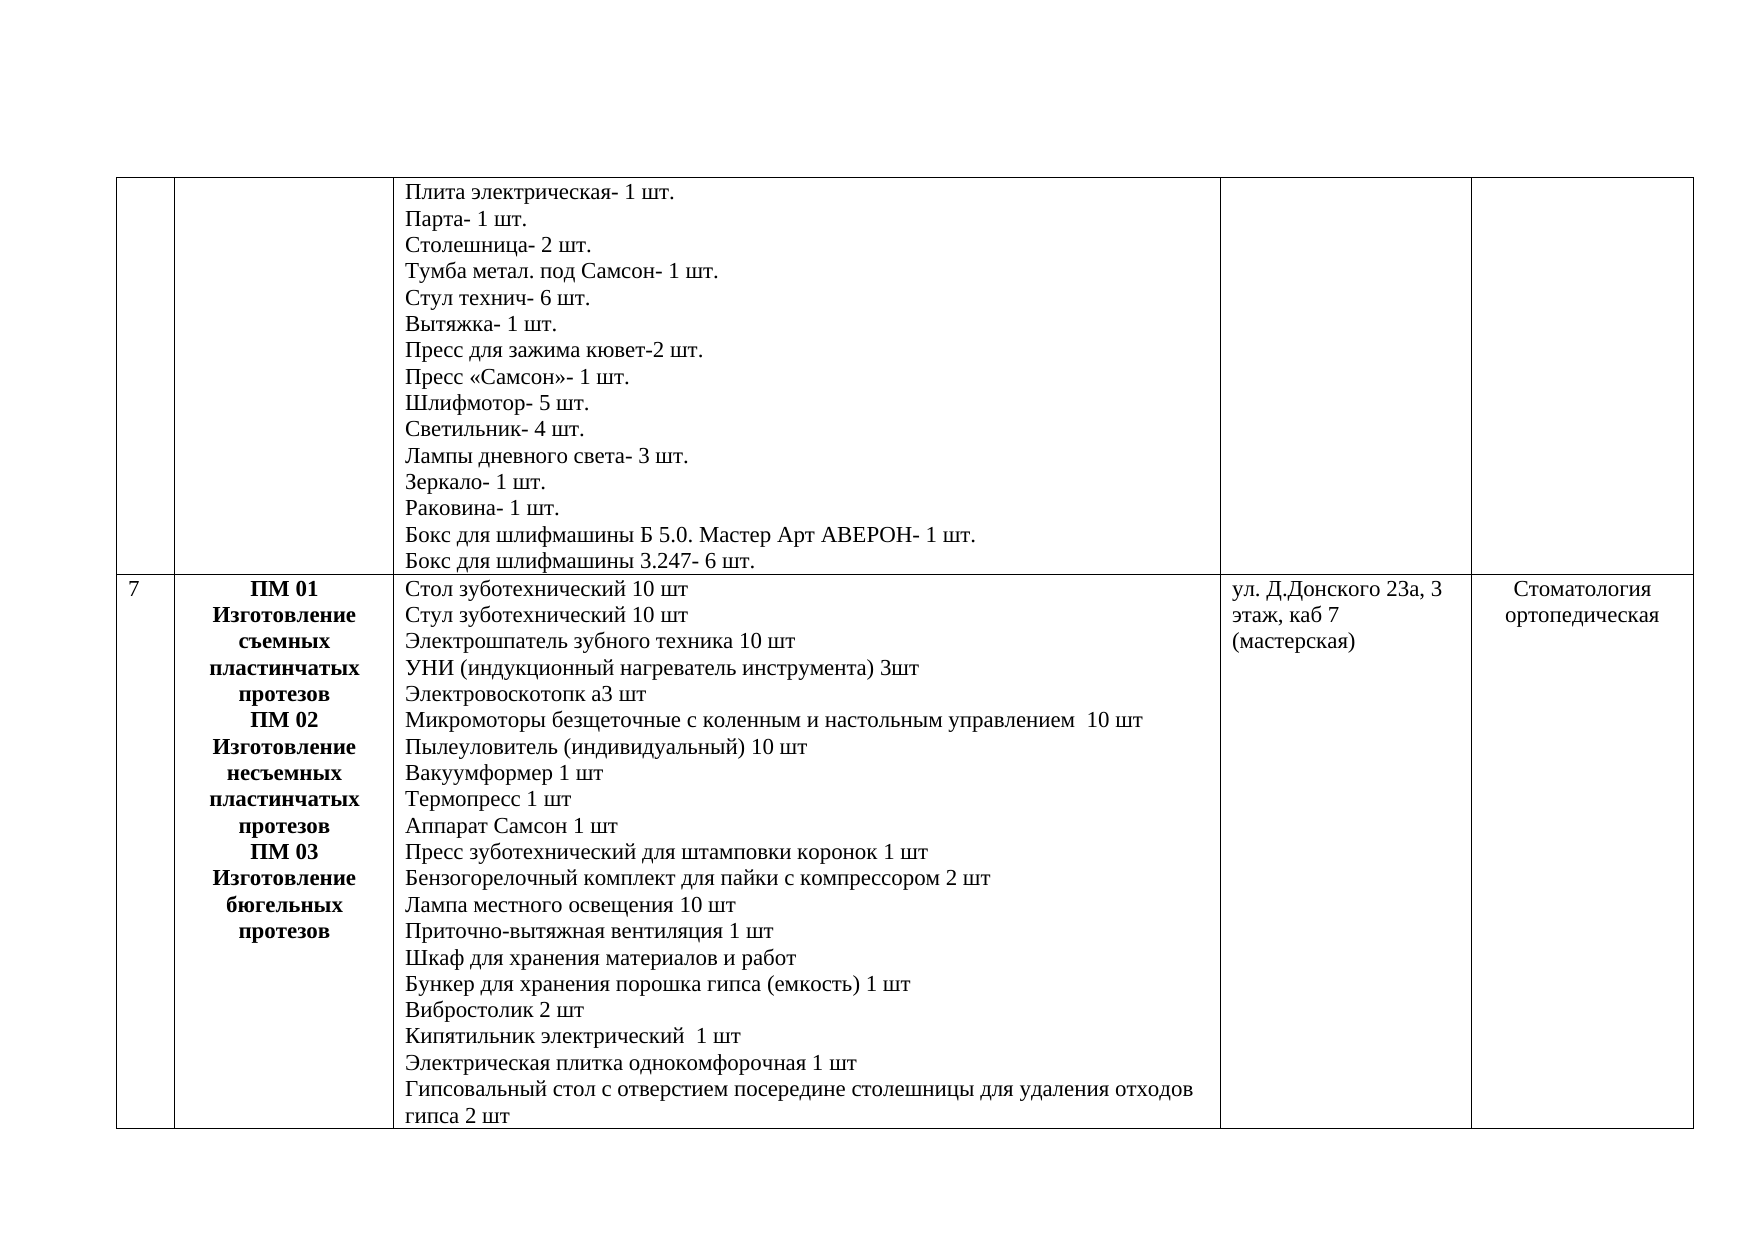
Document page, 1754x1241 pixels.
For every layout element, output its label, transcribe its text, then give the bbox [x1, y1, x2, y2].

table_cell 6 [117, 178, 174, 573]
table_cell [394, 575, 1220, 1128]
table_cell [1472, 575, 1693, 1128]
table_cell 7 [117, 575, 174, 1128]
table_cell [1221, 178, 1471, 573]
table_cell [1221, 575, 1471, 1128]
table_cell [394, 178, 1220, 573]
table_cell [175, 178, 393, 573]
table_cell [1472, 178, 1693, 573]
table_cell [175, 575, 393, 1128]
